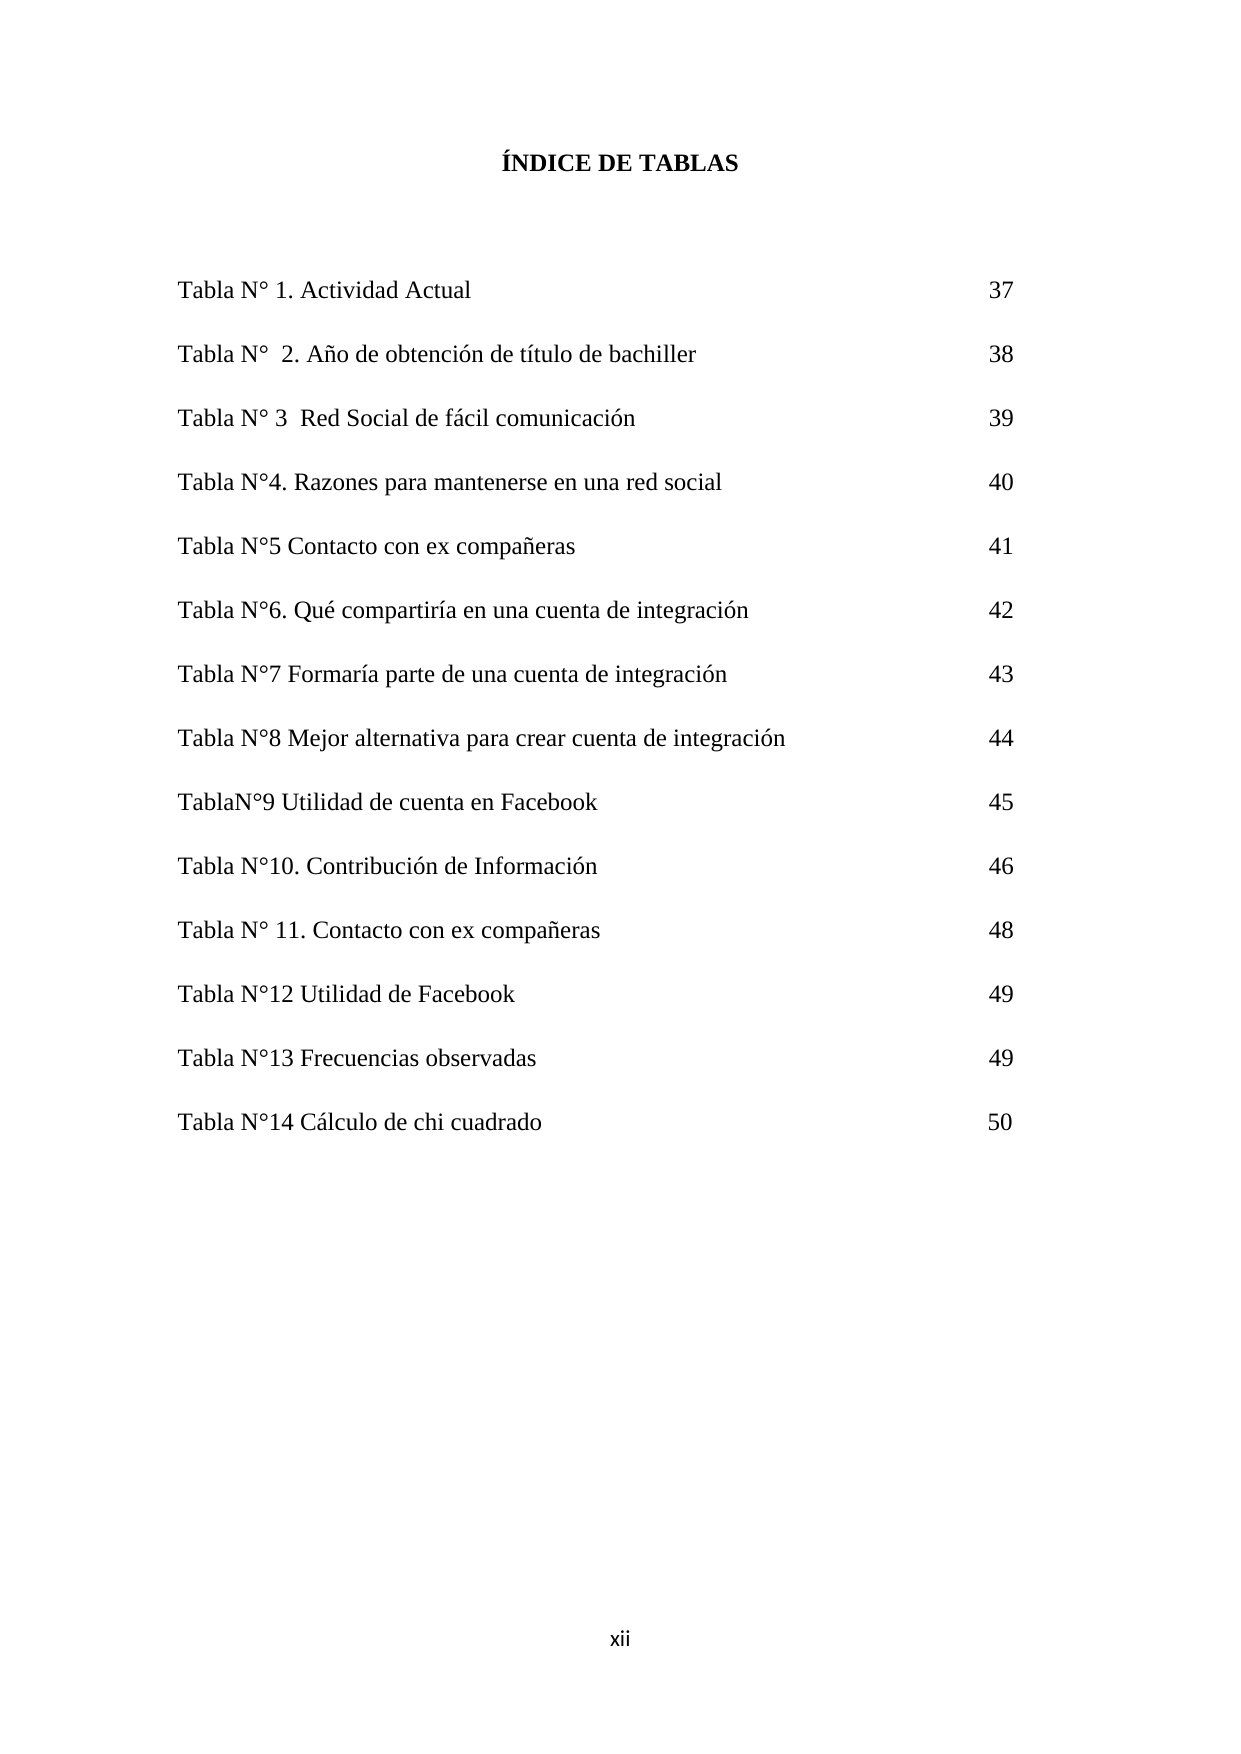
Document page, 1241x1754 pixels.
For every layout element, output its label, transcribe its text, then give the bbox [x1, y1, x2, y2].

text TablaN°9 Utilidad de cuenta en Facebook 45 [177, 787, 1063, 816]
text Tabla N° 1. Actividad Actual 37 [177, 276, 1063, 304]
text Tabla N°8 Mejor alternativa para crear cuenta de integración 44 [177, 723, 1063, 752]
text Tabla N°13 Frecuencias observadas 49 [177, 1043, 1063, 1072]
text Tabla N°10. Contribución de Información 46 [177, 851, 1063, 880]
text Tabla N° 11. Contacto con ex compañeras 48 [177, 915, 1063, 944]
text Tabla N°12 Utilidad de Facebook 49 [177, 979, 1063, 1008]
text Tabla N°6. Qué compartiría en una cuenta de integración 42 [177, 595, 1063, 624]
text ÍNDICE DE TABLAS [177, 148, 1063, 176]
text Tabla N° 2. Año de obtención de título de bachiller 38 [177, 339, 1063, 368]
text Tabla N°14 Cálculo de chi cuadrado 50 [177, 1107, 1063, 1136]
text Tabla N°5 Contacto con ex compañeras 41 [177, 531, 1063, 560]
text Tabla N°7 Formaría parte de una cuenta de integración 43 [177, 659, 1063, 688]
text Tabla N° 3 Red Social de fácil comunicación 39 [177, 403, 1063, 432]
text Tabla N°4. Razones para mantenerse en una red social 40 [177, 467, 1063, 496]
